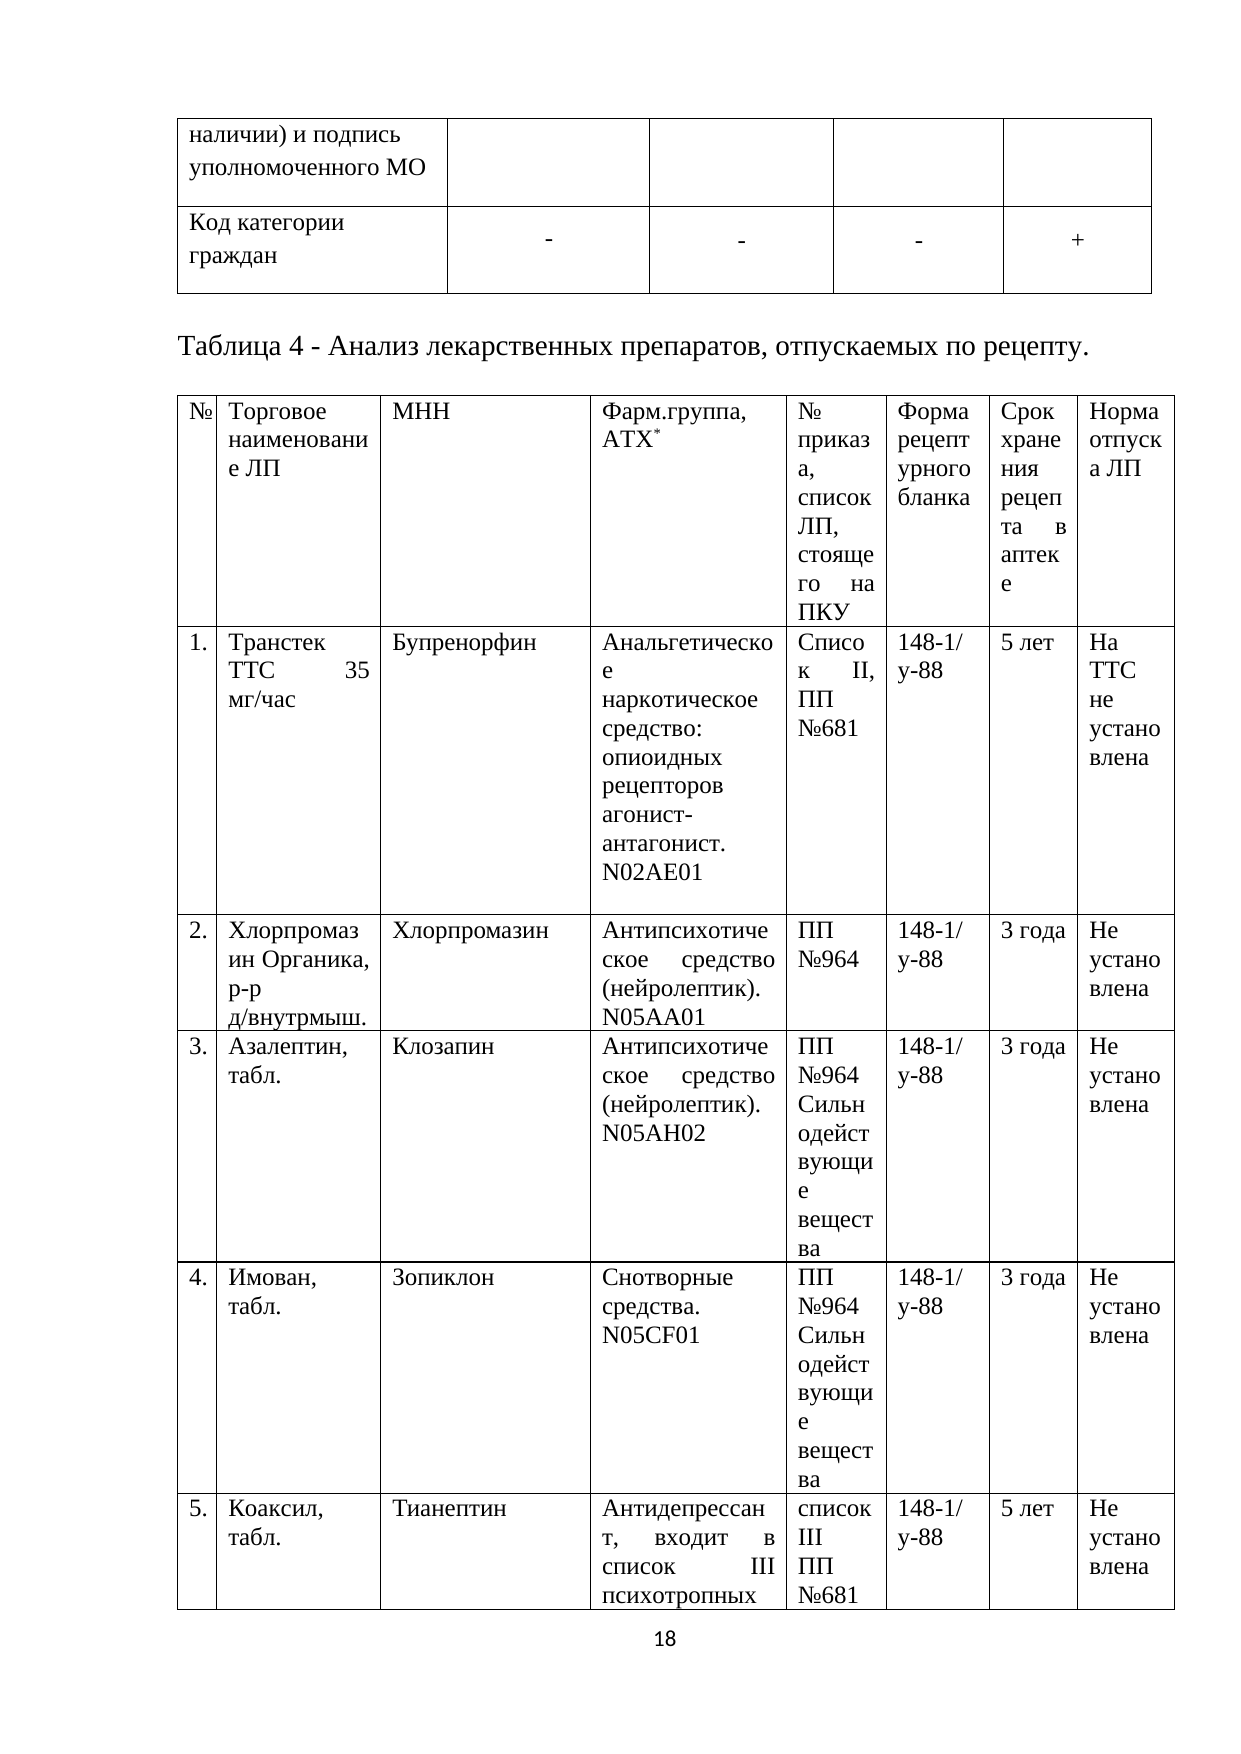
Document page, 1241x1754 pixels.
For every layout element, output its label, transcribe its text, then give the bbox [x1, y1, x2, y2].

table_cell Не установлена [1078, 915, 1174, 1030]
table_cell Не установлена [1078, 1263, 1174, 1492]
table_cell Транстек ТТС 35 мг/час [217, 627, 380, 914]
table_cell Не установлена [1078, 1494, 1174, 1608]
table_cell Бупренорфин [381, 627, 590, 914]
table_cell Антипсихотическое средство (нейролептик). N05AH02 [591, 1031, 786, 1261]
table_header № приказа, список ЛП, стоящего на ПКУ [787, 396, 886, 626]
table_cell + [834, 119, 1003, 206]
table_cell ПП №964 Сильнодействующие вещества [787, 1263, 886, 1492]
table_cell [178, 119, 447, 206]
table_cell 148-1/у-88 [887, 1031, 989, 1261]
table_cell Антипсихотическое средство (нейролептик). N05AA01 [591, 915, 786, 1030]
table_cell Зопиклон [381, 1263, 590, 1492]
table_cell Имован, табл. [217, 1263, 380, 1492]
table_cell [178, 627, 216, 914]
table_cell - [834, 207, 1003, 293]
table_cell 3 года [990, 1031, 1077, 1261]
table_cell Список II, ПП №681 [787, 627, 886, 914]
table_cell [178, 1494, 216, 1608]
table_cell список III ПП №681 [787, 1494, 886, 1608]
table_cell Анальгетическое наркотическое средство: опиоидных рецепторов агонист-антагонист. N02AE01 [591, 627, 786, 914]
table_cell - [448, 119, 649, 206]
table_cell - [1004, 119, 1151, 206]
table_cell 3 года [990, 915, 1077, 1030]
table_cell - [650, 119, 833, 206]
table_cell Коаксил, табл. [217, 1494, 380, 1608]
table_cell 148-1/у-88 [887, 1263, 989, 1492]
table_header Фарм.группа, АТХ* [591, 396, 786, 626]
table_cell ПП №964 Сильнодействующие вещества [787, 1031, 886, 1261]
table_header Норма отпуска ЛП [1078, 396, 1174, 626]
table_cell - [650, 207, 833, 293]
table_cell 148-1/у-88 [887, 1494, 989, 1608]
table_cell Тианептин [381, 1494, 590, 1608]
table_cell [178, 915, 216, 1030]
table_header МНН [381, 396, 590, 626]
table_cell Код категории граждан [178, 207, 447, 293]
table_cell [591, 1494, 786, 1608]
table_cell ПП №964 [787, 915, 886, 1030]
table_cell Снотворные средства. N05CF01 [591, 1263, 786, 1492]
table_header Форма рецептурного бланка [887, 396, 989, 626]
table_cell 5 лет [990, 627, 1077, 914]
table_cell - [448, 207, 649, 293]
table_header № [178, 396, 216, 626]
table_cell Хлорпромазин [381, 915, 590, 1030]
table_cell На ТТС не установлена [1078, 627, 1174, 914]
table_cell 5 лет [990, 1494, 1077, 1608]
table_header Торговое наименование ЛП [217, 396, 380, 626]
table_cell Не установлена [1078, 1031, 1174, 1261]
table_cell [178, 1031, 216, 1261]
table_header Срок хранения рецепта в аптеке [990, 396, 1077, 626]
table_cell + [1004, 207, 1151, 293]
table_cell 148-1/у-88 [887, 627, 989, 914]
table_cell [178, 1263, 216, 1492]
text Таблица 4 - Анализ лекарственных препаратов, отпускаемых по рецепту. [177, 328, 1152, 361]
table_cell 3 года [990, 1263, 1077, 1492]
table_cell Хлорпромазин Органика, р-р д/внутрмыш. [217, 915, 380, 1030]
table_cell Клозапин [381, 1031, 590, 1261]
table_cell Азалептин, табл. [217, 1031, 380, 1261]
table_cell 148-1/у-88 [887, 915, 989, 1030]
